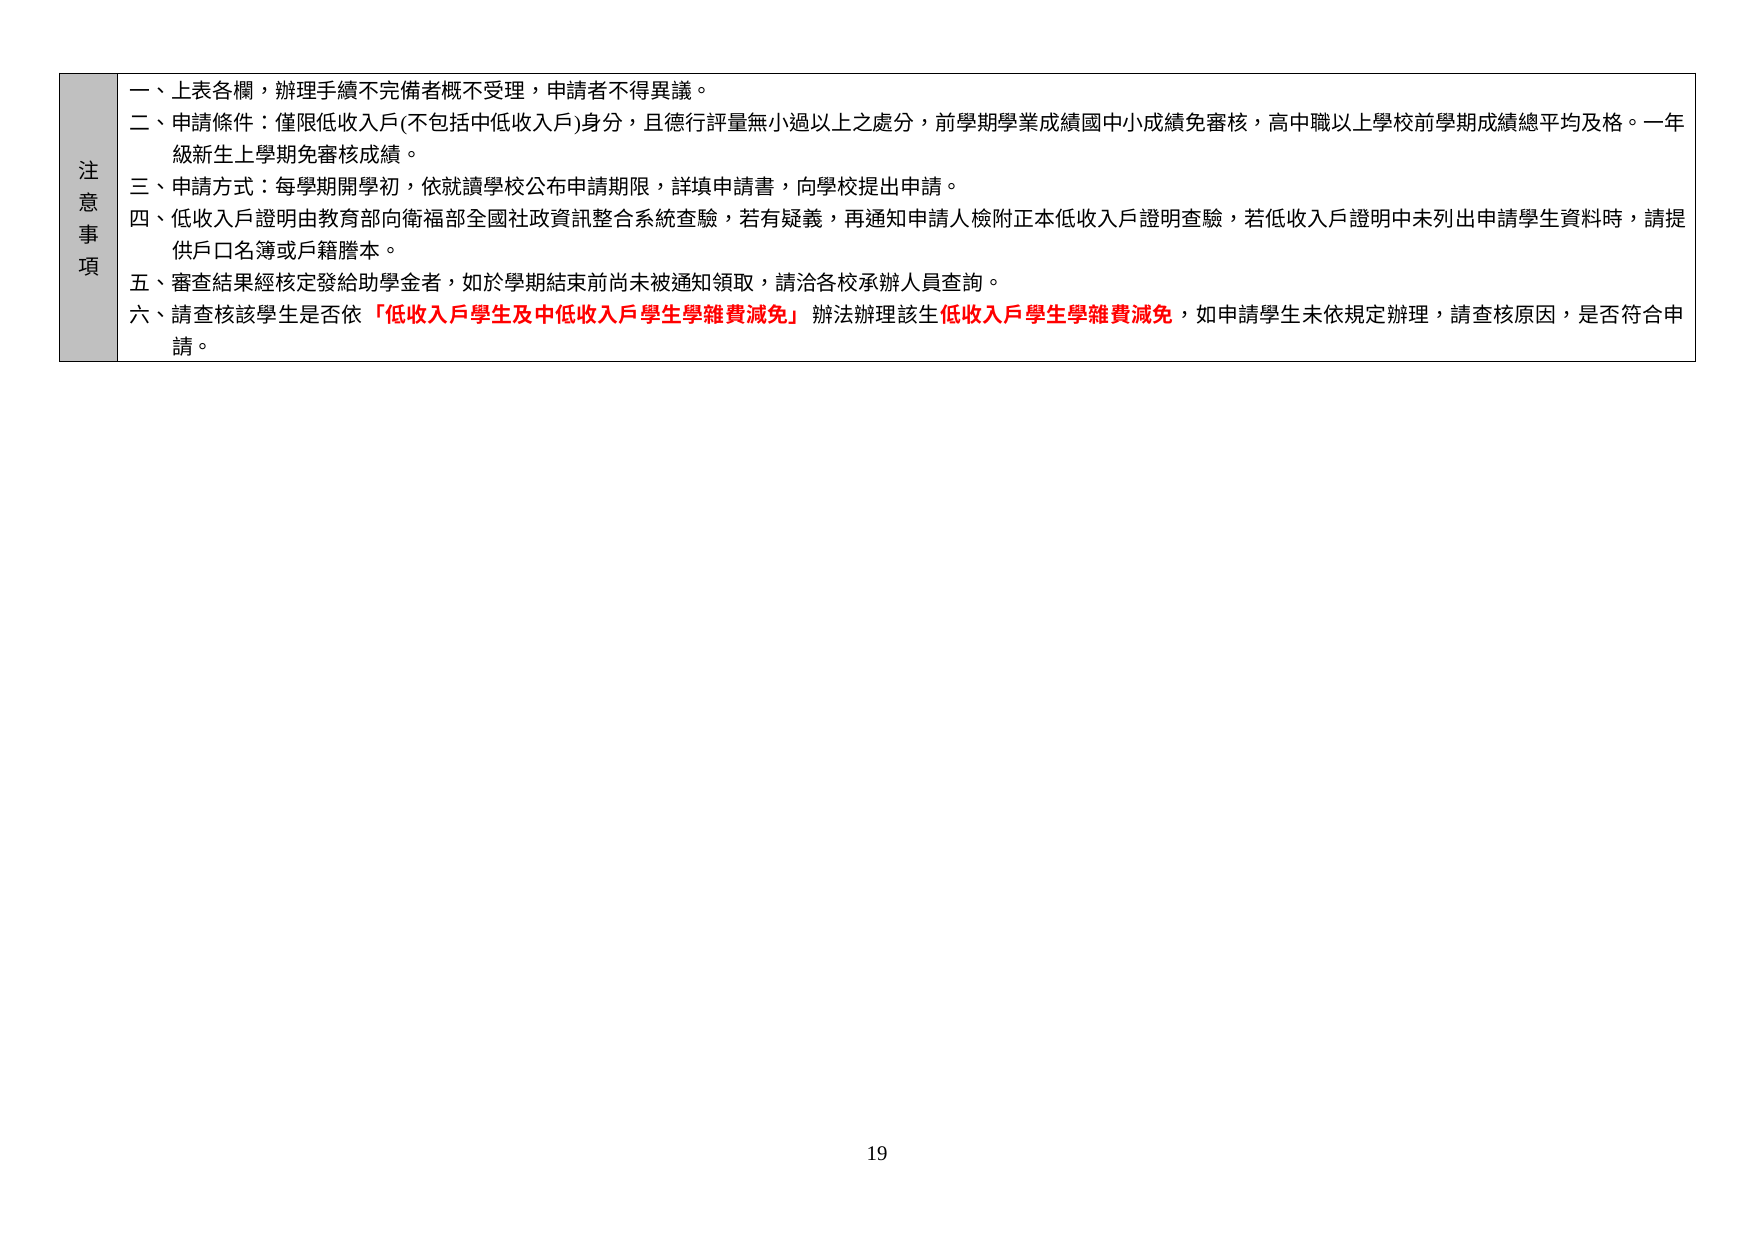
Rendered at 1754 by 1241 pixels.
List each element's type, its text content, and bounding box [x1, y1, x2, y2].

table_cell 一、上表各欄，辦理手續不完備者概不受理，申請者不得異議。 二、申請條件：僅限低收入戶(不包括中低收入戶)身分，且德行評量無小過以上之處分，前學期學業成績國中小成績免審核，高中職以上學校前學期成績總平均及格。一年級新生上學期免審核成績。 三、申請方式：每學期開學初，依就讀學校公布申請期限，詳填申請書，向學校提出申請。 四、低收入戶證明由教育部向衛福部全國社政資訊整合系統查驗，若有疑義，再通知申請人檢附正本低收入戶證明查驗，若低收入戶證明中未列出申請學生資料時，請提供戶口名簿或戶籍謄本。 五、審查結果經核定發給助學金者，如於學期結束前尚未被通知領取，請洽各校承辦人員查詢。 六、請查核該學生是否依「低收入戶學生及中低收入戶學生學雜費減免」辦法辦理該生低收入戶學生學雜費減免，如申請學生未依規定辦理，請查核原因，是否符合申請。 [118, 74, 1695, 361]
table_cell 注 意 事 項 [60, 74, 117, 361]
